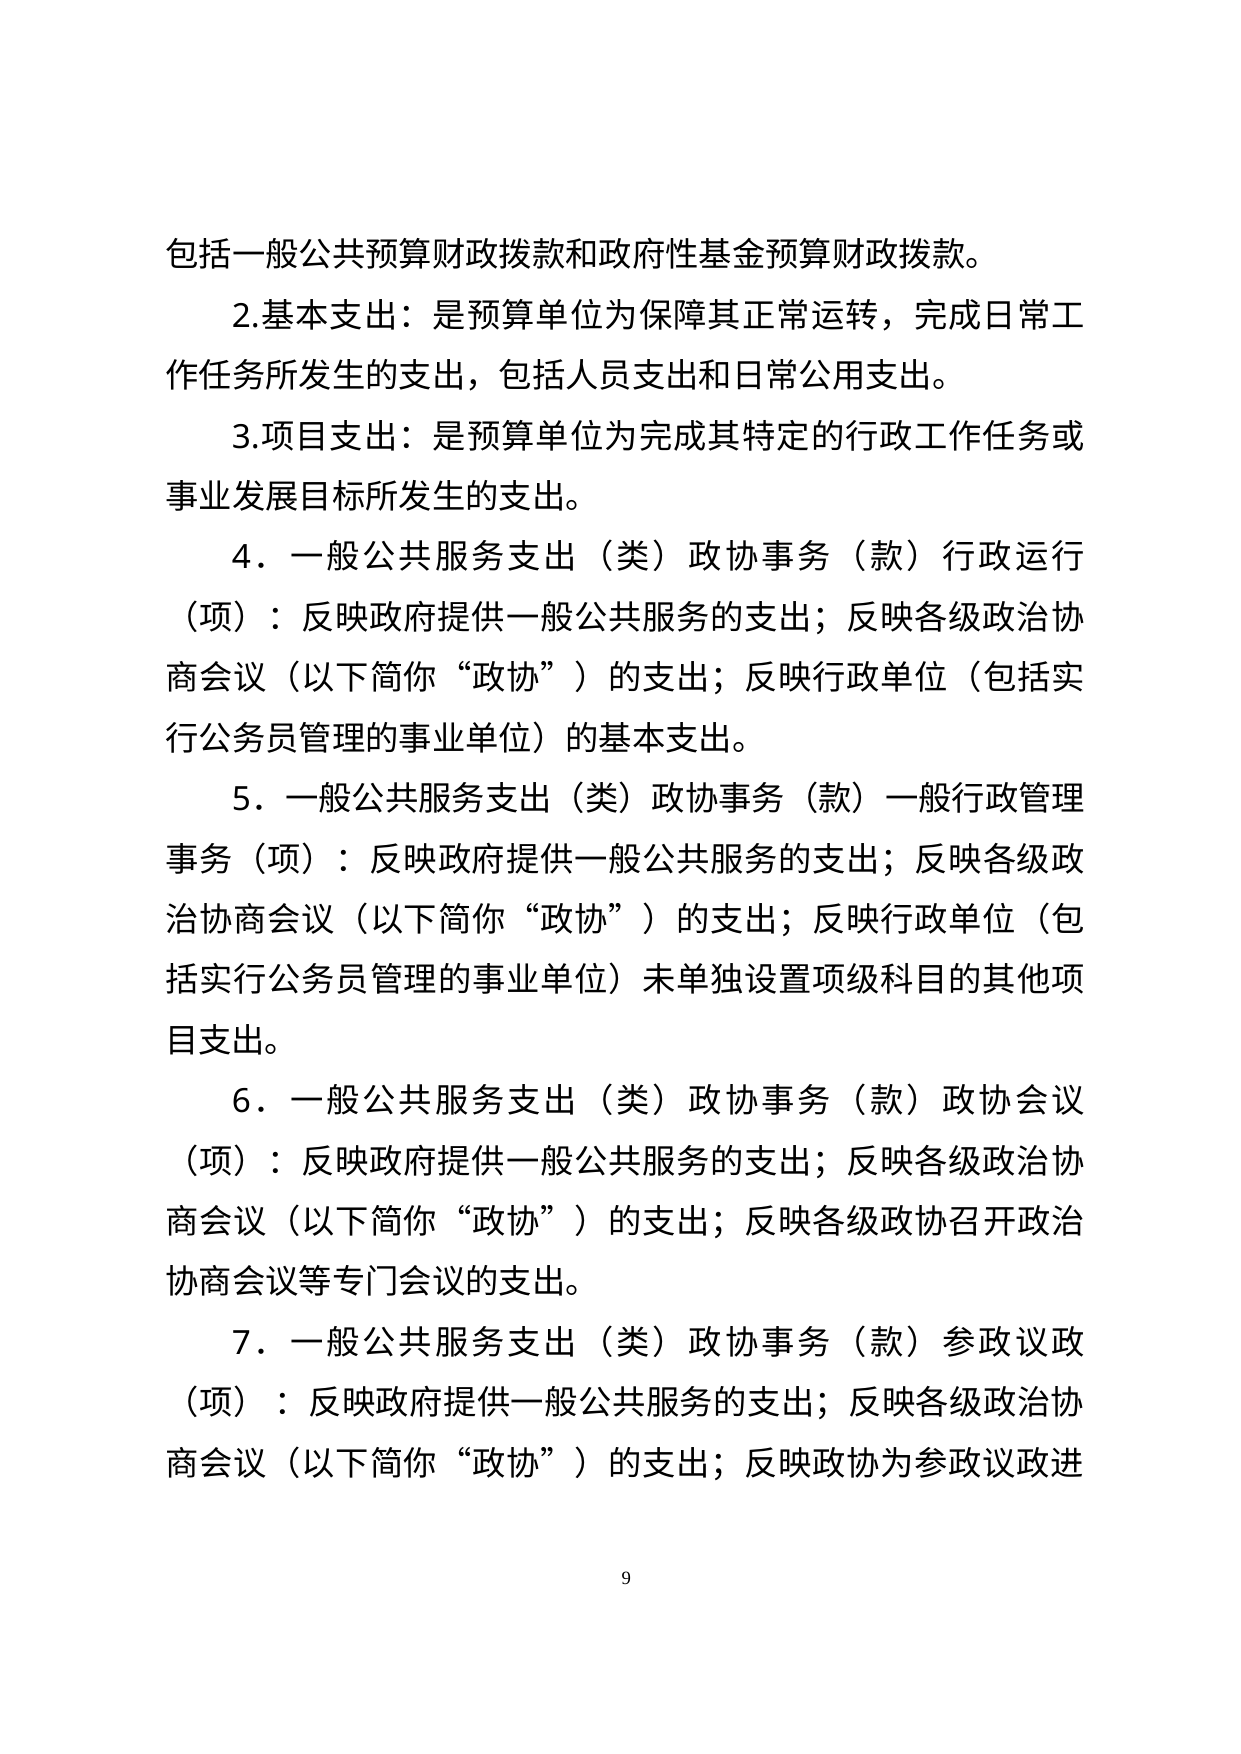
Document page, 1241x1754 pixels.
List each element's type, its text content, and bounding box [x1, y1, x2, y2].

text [165, 1306, 1087, 1487]
text 2.基本支出：是预算单位为保障其正常运转，完成日常工作任务所发生的支出，包括人员支出和日常公用支出。 [165, 279, 1087, 400]
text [165, 218, 1087, 279]
text 5．一般公共服务支出（类）政协事务（款）一般行政管理事务（项）：反映政府提供一般公共服务的支出；反映各级政治协商会议（以下简你“政协”）的支出；反映行政单位（包括实行公务员管理的事业单位）未单独设置项级科目的其他项目支出。 [165, 762, 1087, 1064]
text 3.项目支出：是预算单位为完成其特定的行政工作任务或事业发展目标所发生的支出。 [165, 400, 1087, 521]
text 6．一般公共服务支出（类）政协事务（款）政协会议（项）：反映政府提供一般公共服务的支出；反映各级政治协商会议（以下简你“政协”）的支出；反映各级政协召开政治协商会议等专门会议的支出。 [165, 1064, 1087, 1306]
text 4．一般公共服务支出（类）政协事务（款）行政运行（项）：反映政府提供一般公共服务的支出；反映各级政治协商会议（以下简你“政协”）的支出；反映行政单位（包括实行公务员管理的事业单位）的基本支出。 [165, 521, 1087, 762]
